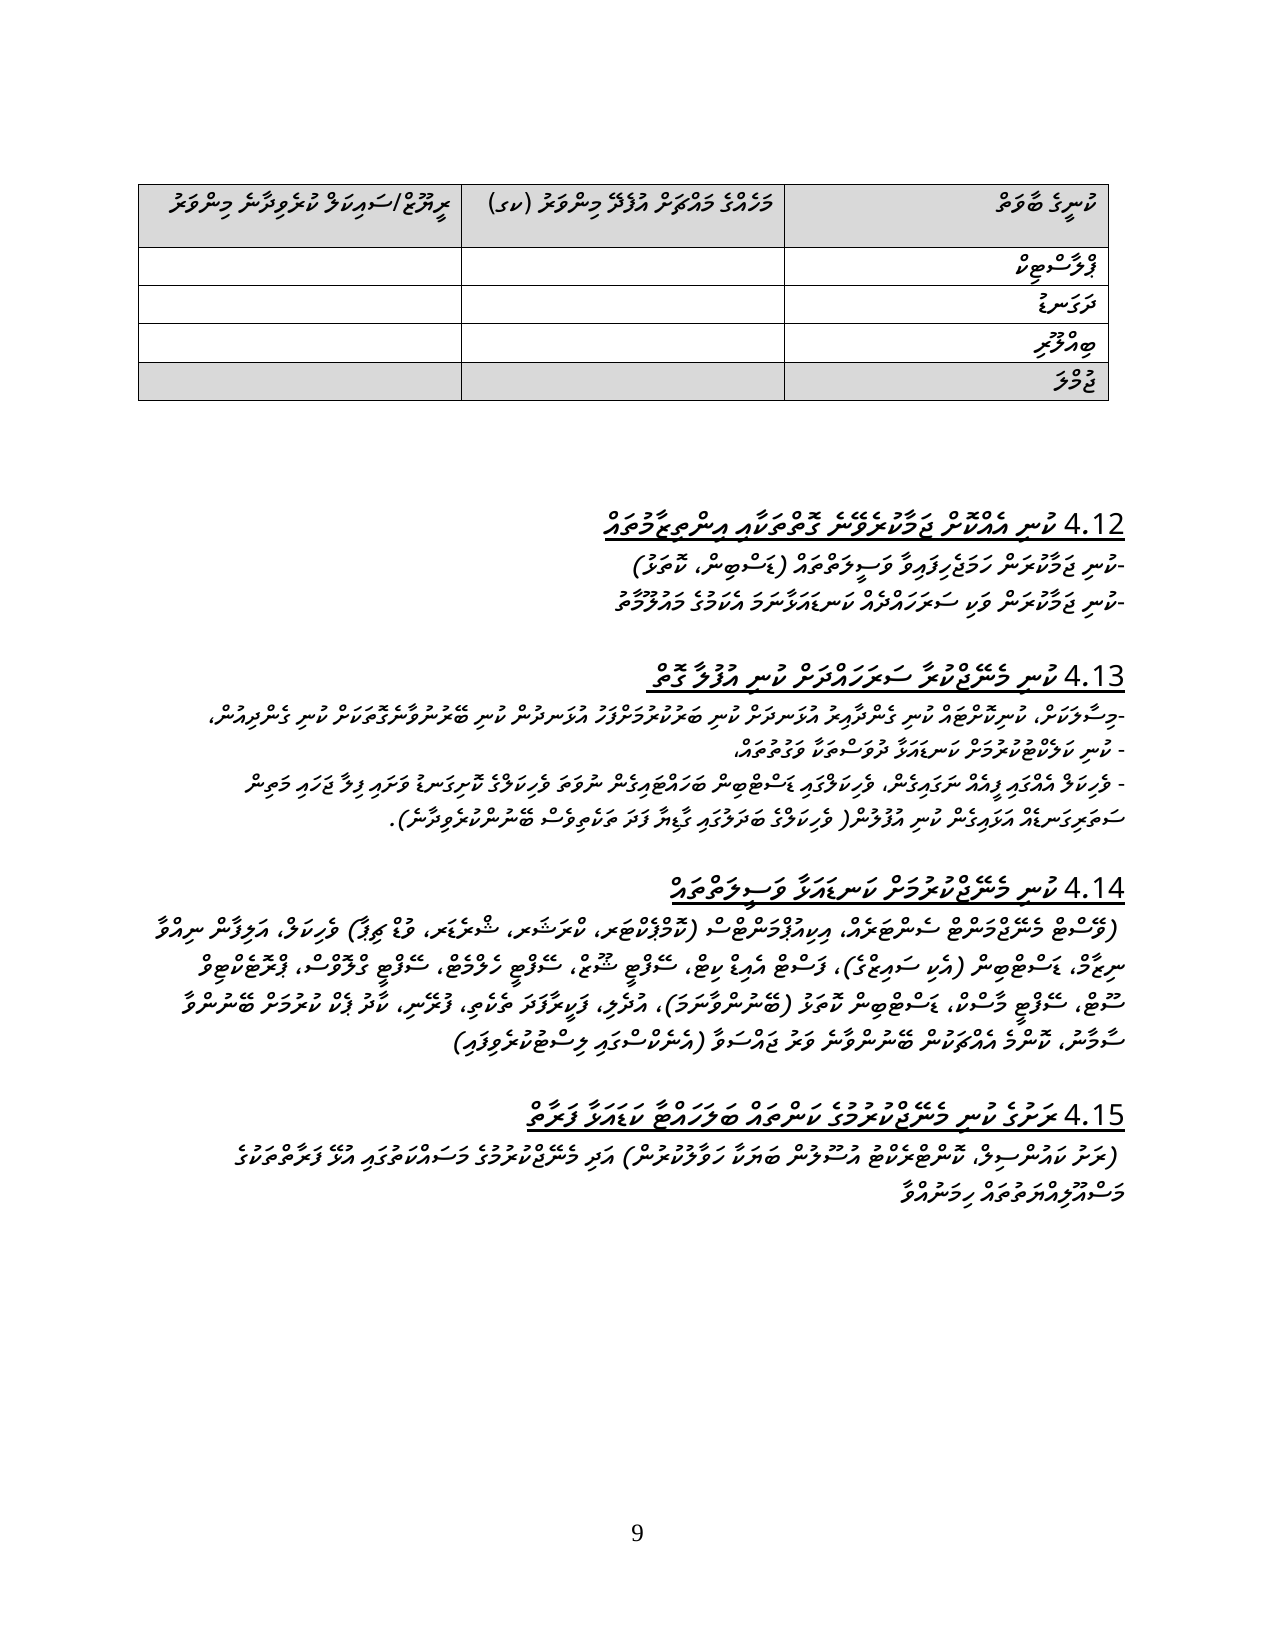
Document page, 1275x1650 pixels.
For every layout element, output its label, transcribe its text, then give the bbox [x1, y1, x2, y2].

text -މިސާލަކަށް، ކުނިކޮށްޓައް ކުނި ގެންދާއިރު އުޅަނދަށް ކުނި ބަރުކުރުމަށްފަހު އުޅަނދުން ކުނި ބޭރުނުވާނެގޮތަކަށް ކުނި ގެންދިއުން، [150, 699, 1125, 733]
text -ކުނި ޖަމާކުރަން ވަކި ސަރަހައްދެއް ކަނޑައަޅާނަމަ އެކަމުގެ މައުލޫމާތު [150, 584, 1125, 621]
table_cell [462, 286, 784, 323]
table_header މަހެއްގެ މައްޗަށް އުފެދޭ މިންވަރު (ކގ) [462, 185, 784, 247]
text 4.13 ކުނި މެނޭޖްކުރާ ސަރަހައްދަށް ކުނި އުފުލާ ގޮތް [150, 655, 1125, 699]
table_cell [462, 248, 784, 285]
table_cell [462, 324, 784, 362]
table_cell ޖުމްލަ [785, 363, 1108, 400]
table_cell [139, 248, 461, 285]
table_cell ބިއްލޫރި [785, 324, 1108, 362]
text 4.14 ކުނި މެނޭޖްކުރުމަށް ކަނޑައަޅާ ވަސީލަތްތައް [150, 867, 1125, 911]
text 4.15 ރަށުގެ ކުނި މެނޭޖްކުރުމުގެ ކަންތައް ބަލަހައްޓާ ކަޑައަޅާ ފަރާތް [150, 1094, 1125, 1137]
table_cell [139, 286, 461, 323]
text -ކުނި ޖަމާކުރަން ހަމަޖެހިފައިވާ ވަސީލަތްތައް (ޑަސްބިން، ކޮތަޅު) [150, 547, 1125, 584]
table_cell ދަގަނޑު [785, 286, 1108, 323]
text (ވޭސްޓް މެނޭޖްމަންޓް ސެންޓަރެއް، އިކިއުޕްމަންޓްސް (ކޮމްޕެކްޓަރ، ކްރަޝަރ، ޝްރެޑަރ، ވުޑް ޗިޕާ) ވެހިކަލް، އަލިފާން ނިއްވާ ނިޒާމް، ޑަސްޓްބިން (އެކި ސައިޒްގެ)، ފަސްޓް އެއިޑް ކިޓް، ސޭފްޓީ ޝޫޒް، ސޭފްޓީ ހެލްމެޓް، ސޭފްޓީ ގްލޮވްސް، ޕްރޮޓެކްޓިވް ސޫޓް، ސޭފްޓީ މާސްކް، ޑަސްޓްބިން ކޮތަޅު (ބޭނުންވާނަމަ)، އުދެލި، ފަކީރާފަދަ ތެކެތި، ފުރޭނި، ކާދު ޕެކް ކުރުމަށް ބޭނުންވާ ސާމާނު، ކޮންމެ އެއްޗަކުން ބޭނުންވާނެ ވަރު ޖައްސަވާ (އެނެކްސްގައި ލިސްޓުކުރެވިފައި) [150, 911, 1125, 1060]
text - ކުނި ކަލެކްޓުކުރުމަށް ކަނޑައަޅާ ދުވަސްތަކާ ވަގުތުތައް، [150, 733, 1125, 767]
table_cell ޕްލާސްޓިކް [785, 248, 1108, 285]
table_cell [139, 363, 461, 400]
table_cell [462, 363, 784, 400]
text 4.12 ކުނި އެއްކޮށް ޖަމާކުރެވޭނެ ގޮތްތަކާއި އިންތިޒާމުތައް [150, 503, 1125, 547]
text (ރަށު ކައުންސިލް، ކޮންޓްރެކްޓު އުސޫލުން ބަޔަކާ ހަވާލުކުރުން) އަދި މެނޭޖްކުރުމުގެ މަސައްކަތުގައި އުޅޭ ފަރާތްތަކުގެ މަސްއޫލިއްޔަތުތައް ހިމަނުއްވާ [150, 1137, 1125, 1212]
table_cell [139, 324, 461, 362]
text - ވެހިކަލް އެއްގައި ފީއެއް ނަގައިގެން، ވެހިކަލްގައި ޑަސްޓްބިން ބަހައްޓައިގެން ނުވަތަ ވެހިކަލްގެ ކޮށިގަނޑު ވަށައި ފިލާ ޖަހައި މަތިން ސަތަރިގަނޑެއް އަޅައިގެން ކުނި އުފުލުން( ވެހިކަލްގެ ބަދަލުގައި ގާޑިޔާ ފަދަ ތަކެތިވެސް ބޭނުންކުރެވިދާނެ). [150, 767, 1125, 836]
table_header ކުނީގެ ބާވަތް [785, 185, 1108, 247]
table_header ރީޔޫޒް/ސައިކަލް ކުރެވިދާނެ މިންވަރު [139, 185, 461, 247]
